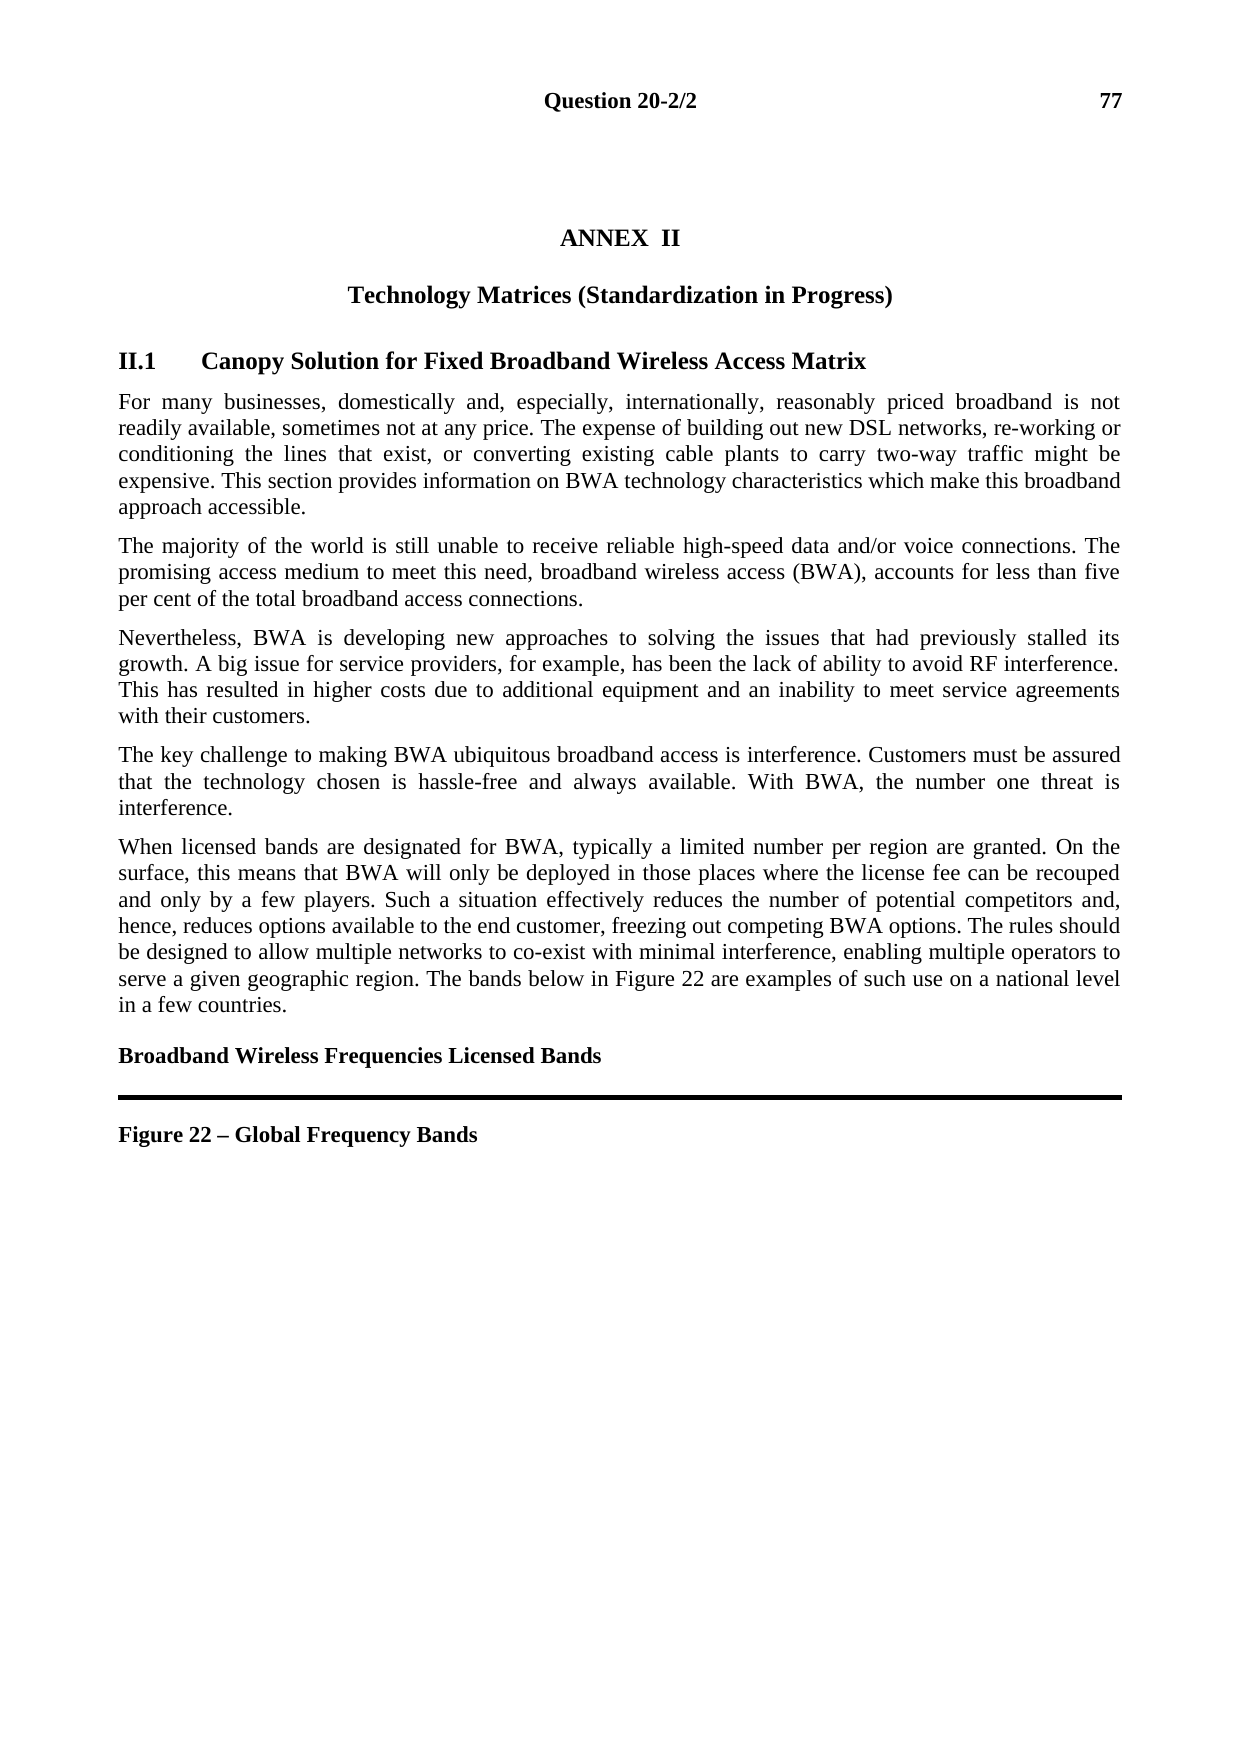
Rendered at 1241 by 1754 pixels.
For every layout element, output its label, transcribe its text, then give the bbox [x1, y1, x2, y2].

text The majority of the world is still unable to receive reliable high-speed data and/or voice connections. The promising access medium to meet this need, broadband wireless access (BWA), accounts for less than five per cent of the total broadband access connections. [118, 532, 1122, 611]
text For many businesses, domestically and, especially, internationally, reasonably priced broadband is not readily available, sometimes not at any price. The expense of building out new DSL networks, re-working or conditioning the lines that exist, or converting existing cable plants to carry two-way traffic might be expensive. This section provides information on BWA technology characteristics which make this broadband approach accessible. [118, 388, 1122, 519]
subtitle Broadband Wireless Frequencies Licensed Bands [118, 1042, 1122, 1069]
title ANNEX II Technology Matrices (Standardization in Progress) [118, 223, 1122, 309]
subtitle II.1 Canopy Solution for Fixed Broadband Wireless Access Matrix [118, 346, 1122, 375]
text When licensed bands are designated for BWA, typically a limited number per region are granted. On the surface, this means that BWA will only be deployed in those places where the license fee can be recouped and only by a few players. Such a situation effectively reduces the number of potential competitors and, hence, reduces options available to the end customer, freezing out competing BWA options. The rules should be designed to allow multiple networks to co-exist with minimal interference, enabling multiple operators to serve a given geographic region. The bands below in Figure 22 are examples of such use on a national level in a few countries. [118, 833, 1122, 1017]
title Figure 22 – Global Frequency Bands [118, 1100, 1122, 1147]
text Nevertheless, BWA is developing new approaches to solving the issues that had previously stalled its growth. A big issue for service providers, for example, has been the lack of ability to avoid RF interference. This has resulted in higher costs due to additional equipment and an inability to meet service agreements with their customers. [118, 623, 1122, 729]
text The key challenge to making BWA ubiquitous broadband access is interference. Customers must be assured that the technology chosen is hassle-free and always available. With BWA, the number one threat is interference. [118, 741, 1122, 821]
